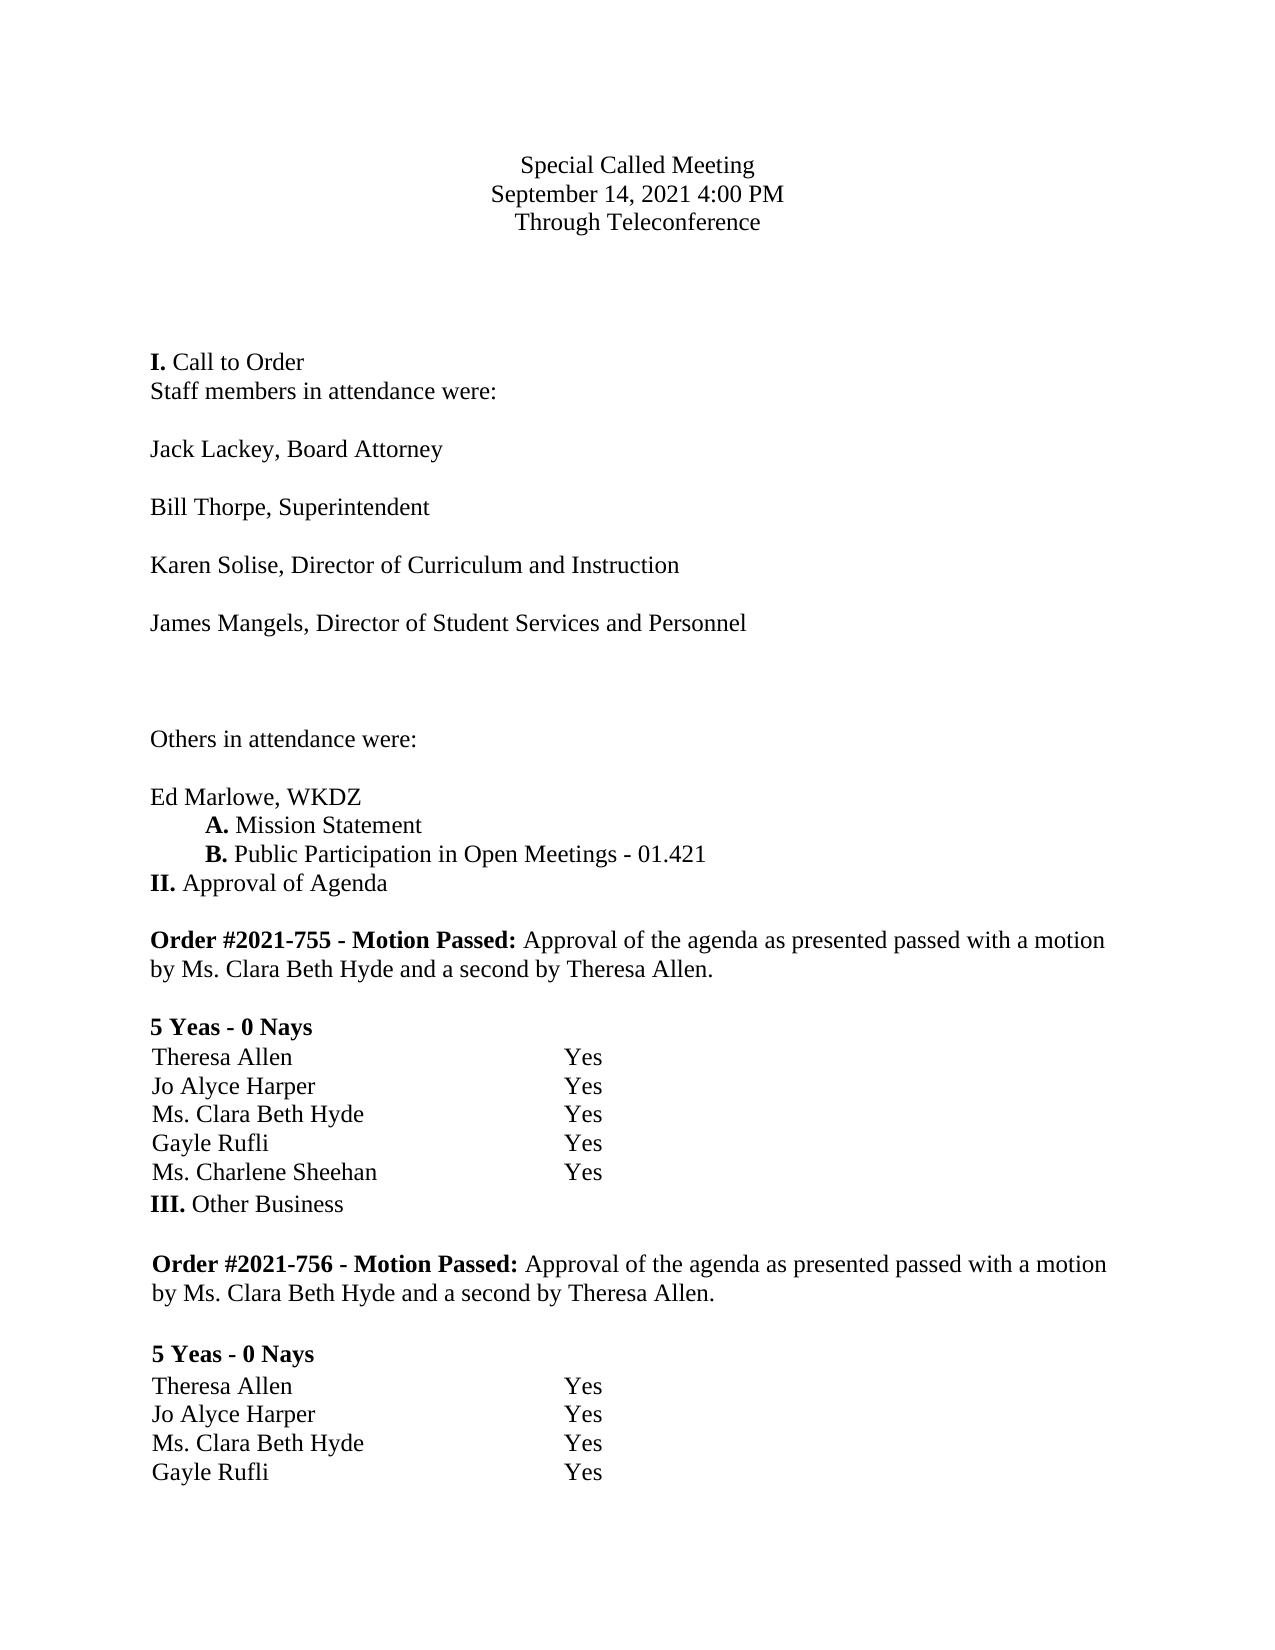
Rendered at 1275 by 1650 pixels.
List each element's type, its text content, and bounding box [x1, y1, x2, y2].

table_header I. Call to Order [150, 348, 1125, 376]
table_cell 5 Yeas - 0 Nays [150, 1309, 1125, 1369]
table_header [150, 1040, 604, 1187]
table_cell B. Public Participation in Open Meetings - 01.421 [150, 839, 1125, 868]
table_cell A. Mission Statement [150, 810, 1125, 839]
table_cell 5 Yeas - 0 Nays [150, 983, 1125, 1040]
table_header [150, 1369, 604, 1487]
table_cell Order #2021-756 - Motion Passed: Approval of the agenda as presented passed with a motion by Ms. Clara Beth Hyde and a second by Theresa Allen. [150, 1219, 1125, 1309]
table_header III. Other Business [150, 1188, 1125, 1219]
table_cell Staff members in attendance were: Jack Lackey, Board Attorney Bill Thorpe, Superintendent Karen Solise, Director of Curriculum and Instruction James Mangels, Director of Student Services and Personnel Others in attendance were: Ed Marlowe, WKDZ [150, 376, 1125, 810]
table_header Special Called Meeting September 14, 2021 4:00 PM Through Teleconference [150, 150, 1125, 236]
table_cell II. Approval of Agenda [150, 868, 1125, 897]
table_cell Order #2021-755 - Motion Passed: Approval of the agenda as presented passed with a motion by Ms. Clara Beth Hyde and a second by Theresa Allen. [150, 897, 1125, 983]
